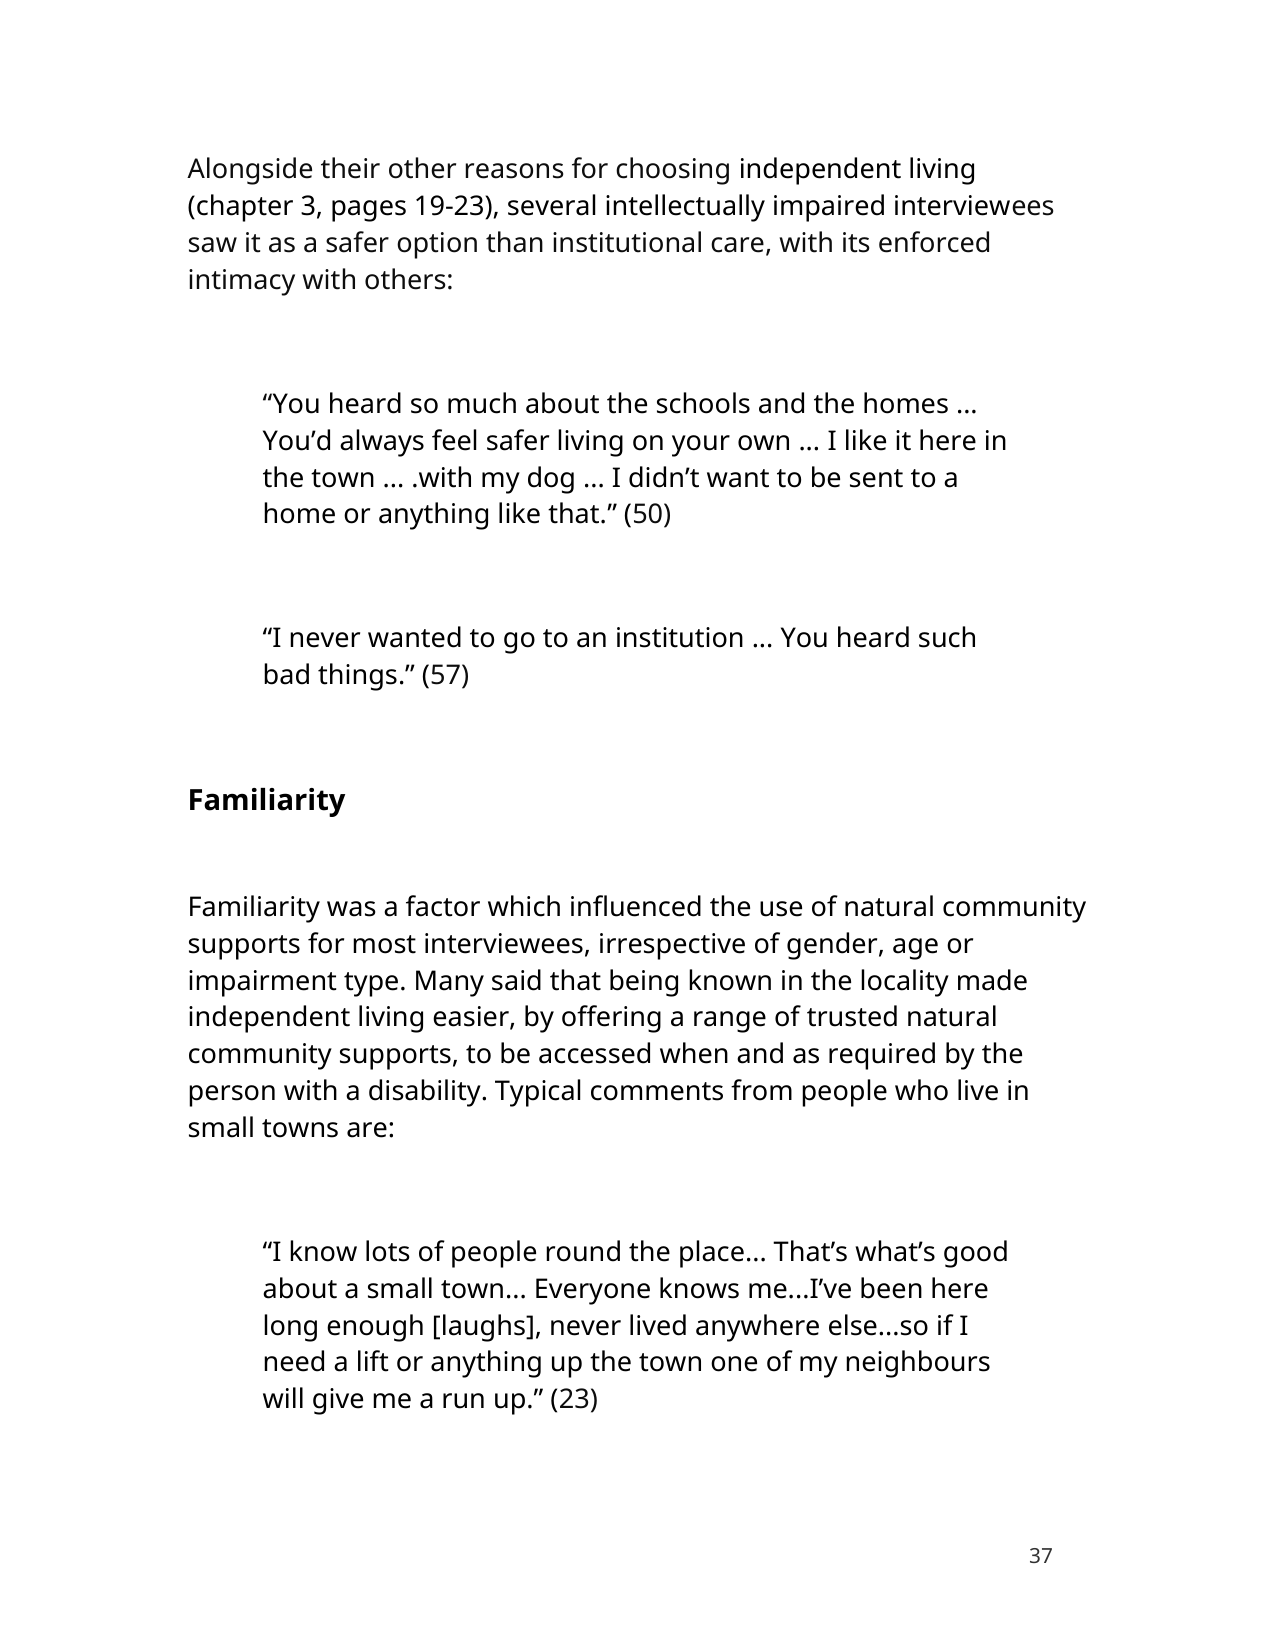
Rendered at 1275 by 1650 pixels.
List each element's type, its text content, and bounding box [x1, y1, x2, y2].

subtitle Familiarity [187, 779, 1087, 819]
text “I never wanted to go to an institution ... You heard such bad things.” (57) [262, 619, 1012, 692]
text “I know lots of people round the place... That’s what’s good about a small town... Everyone knows me...I’ve been here long enough [laughs], never lived anywhere else...so if I need a lift or anything up the town one of my neighbours will give me a run up.” (23) [262, 1232, 1012, 1417]
text “You heard so much about the schools and the homes ... You’d always feel safer living on your own ... I like it here in the town ... .with my dog ... I didn’t want to be sent to a home or anything like that.” (50) [262, 384, 1012, 532]
text Familiarity was a factor which influenced the use of natural community supports for most interviewees, irrespective of gender, age or impairment type. Many said that being known in the locality made independent living easier, by offering a range of trusted natural community supports, to be accessed when and as required by the person with a disability. Typical comments from people who live in small towns are: [187, 887, 1087, 1145]
text Alongside their other reasons for choosing independent living (chapter 3, pages 19-23), several intellectually impaired interviewees saw it as a safer option than institutional care, with its enforced intimacy with others: [187, 150, 1087, 297]
